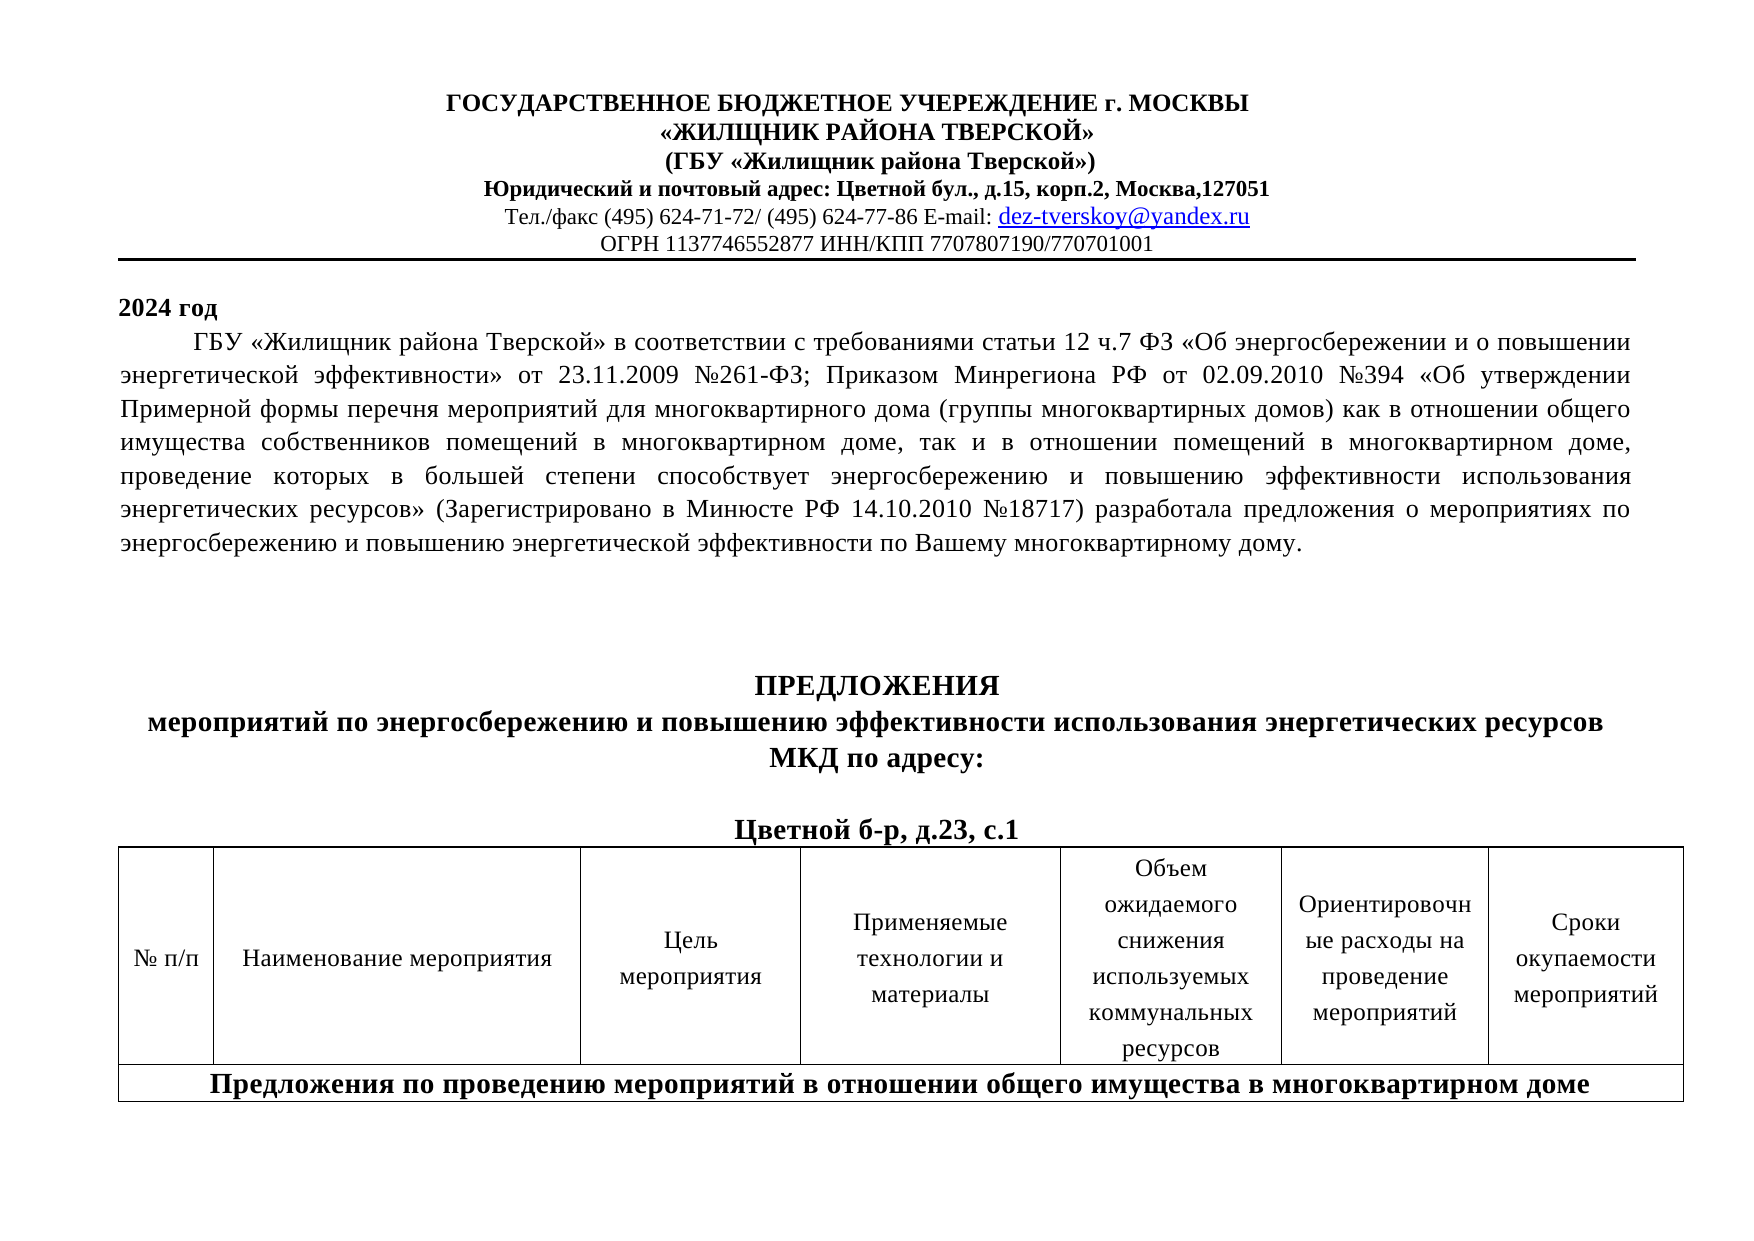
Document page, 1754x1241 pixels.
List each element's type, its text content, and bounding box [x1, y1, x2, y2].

table_header Сроки окупаемости мероприятий [1489, 848, 1683, 1064]
text (ГБУ «Жилищник района Тверской») [118, 146, 1636, 175]
text ОГРН 1137746552877 ИНН/КПП 7707807190/770701001 [118, 230, 1636, 258]
table_header Применяемые технологии и материалы [801, 848, 1060, 1064]
text ГОСУДАРСТВЕННОЕ БЮДЖЕТНОЕ УЧЕРЕЖДЕНИЕ г. МОСКВЫ [59, 88, 1636, 117]
table_header Цель мероприятия [581, 848, 800, 1064]
table_header Ориентировочные расходы на проведение мероприятий [1282, 848, 1488, 1064]
text Тел./факс (495) 624-71-72/ (495) 624-77-86 E-mail: dez-tverskoy@yandex.ru [118, 201, 1636, 230]
table_header № п/п [119, 848, 213, 1064]
text мероприятий по энергосбережению и повышению эффективности использования энергетических ресурсов МКД по адресу: [118, 702, 1636, 774]
table_cell Предложения по проведению мероприятий в отношении общего имущества в многоквартирном доме [119, 1065, 1683, 1101]
text ПРЕДЛОЖЕНИЯ [118, 666, 1636, 702]
text Юридический и почтовый адрес: Цветной бул., д.15, корп.2, Москва,127051 [118, 175, 1636, 201]
text Цветной б-р, д.23, с.1 [118, 810, 1636, 846]
table_header Наименование мероприятия [214, 848, 580, 1064]
table_header Объем ожидаемого снижения используемых коммунальных ресурсов [1061, 848, 1281, 1064]
text «ЖИЛЩНИК РАЙОНА ТВЕРСКОЙ» [118, 117, 1636, 146]
text ГБУ «Жилищник района Тверской» в соответствии с требованиями статьи 12 ч.7 ФЗ «Об энергосбережении и о повышении энергетической эффективности» от 23.11.2009 №261-ФЗ; Приказом Минрегиона РФ от 02.09.2010 №394 «Об утверждении Примерной формы перечня мероприятий для многоквартирного дома (группы многоквартирных домов) как в отношении общего имущества собственников помещений в многоквартирном доме, так и в отношении помещений в многоквартирном доме, проведение которых в большей степени способствует энергосбережению и повышению эффективности использования энергетических ресурсов» (Зарегистрировано в Минюсте РФ 14.10.2010 №18717) разработала предложения о мероприятиях по энергосбережению и повышению энергетической эффективности по Вашему многоквартирному дому. [120, 323, 1634, 558]
text 2024 год [118, 290, 1634, 323]
